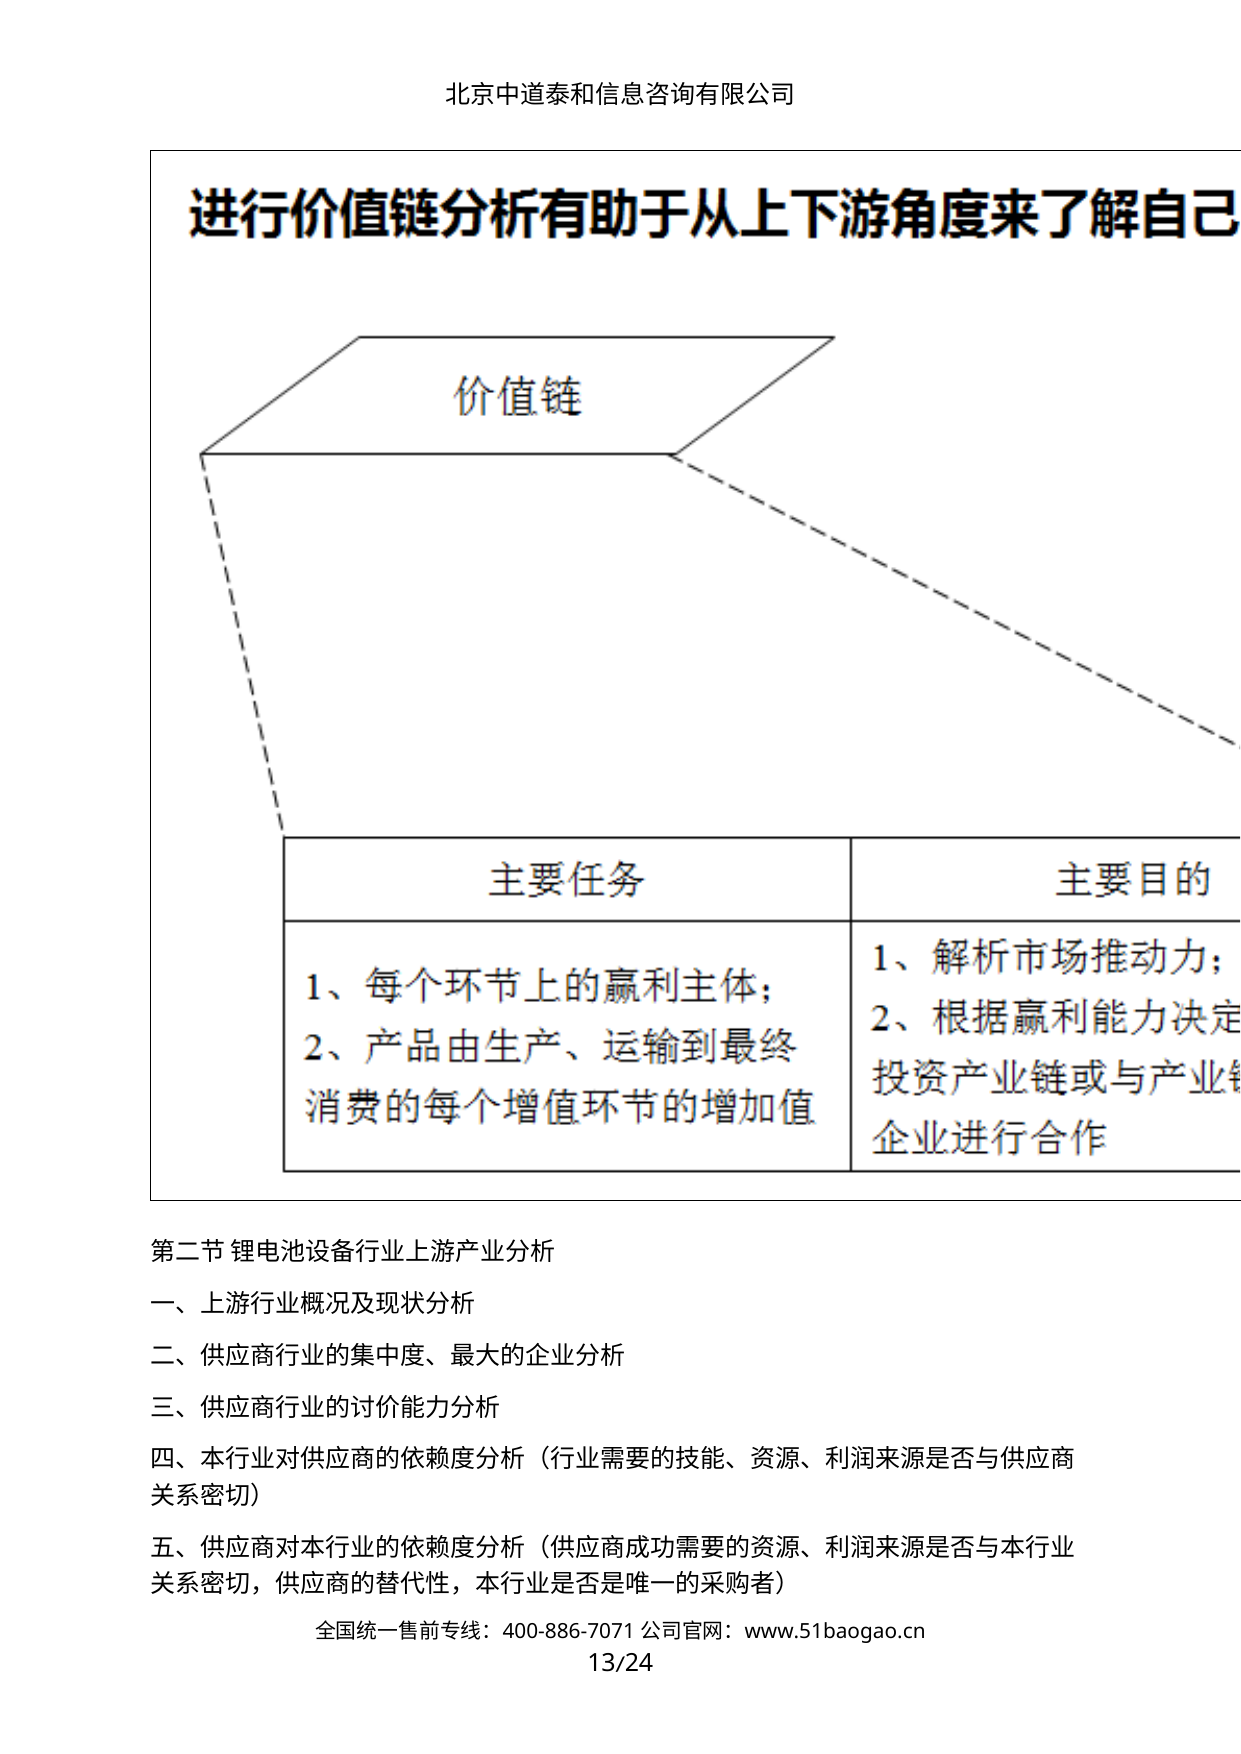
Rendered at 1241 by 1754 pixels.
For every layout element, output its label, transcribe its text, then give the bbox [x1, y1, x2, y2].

text 第二节 锂电池设备行业上游产业分析 [150, 1231, 1090, 1268]
picture [151, 151, 1241, 1200]
text 一、上游行业概况及现状分析 [150, 1283, 1090, 1319]
text 三、供应商行业的讨价能力分析 [150, 1387, 1090, 1423]
text 五、供应商对本行业的依赖度分析（供应商成功需要的资源、利润来源是否与本行业关系密切，供应商的替代性，本行业是否是唯一的采购者） [150, 1527, 1090, 1599]
text 四、本行业对供应商的依赖度分析（行业需要的技能、资源、利润来源是否与供应商关系密切） [150, 1439, 1090, 1511]
text 二、供应商行业的集中度、最大的企业分析 [150, 1335, 1090, 1371]
